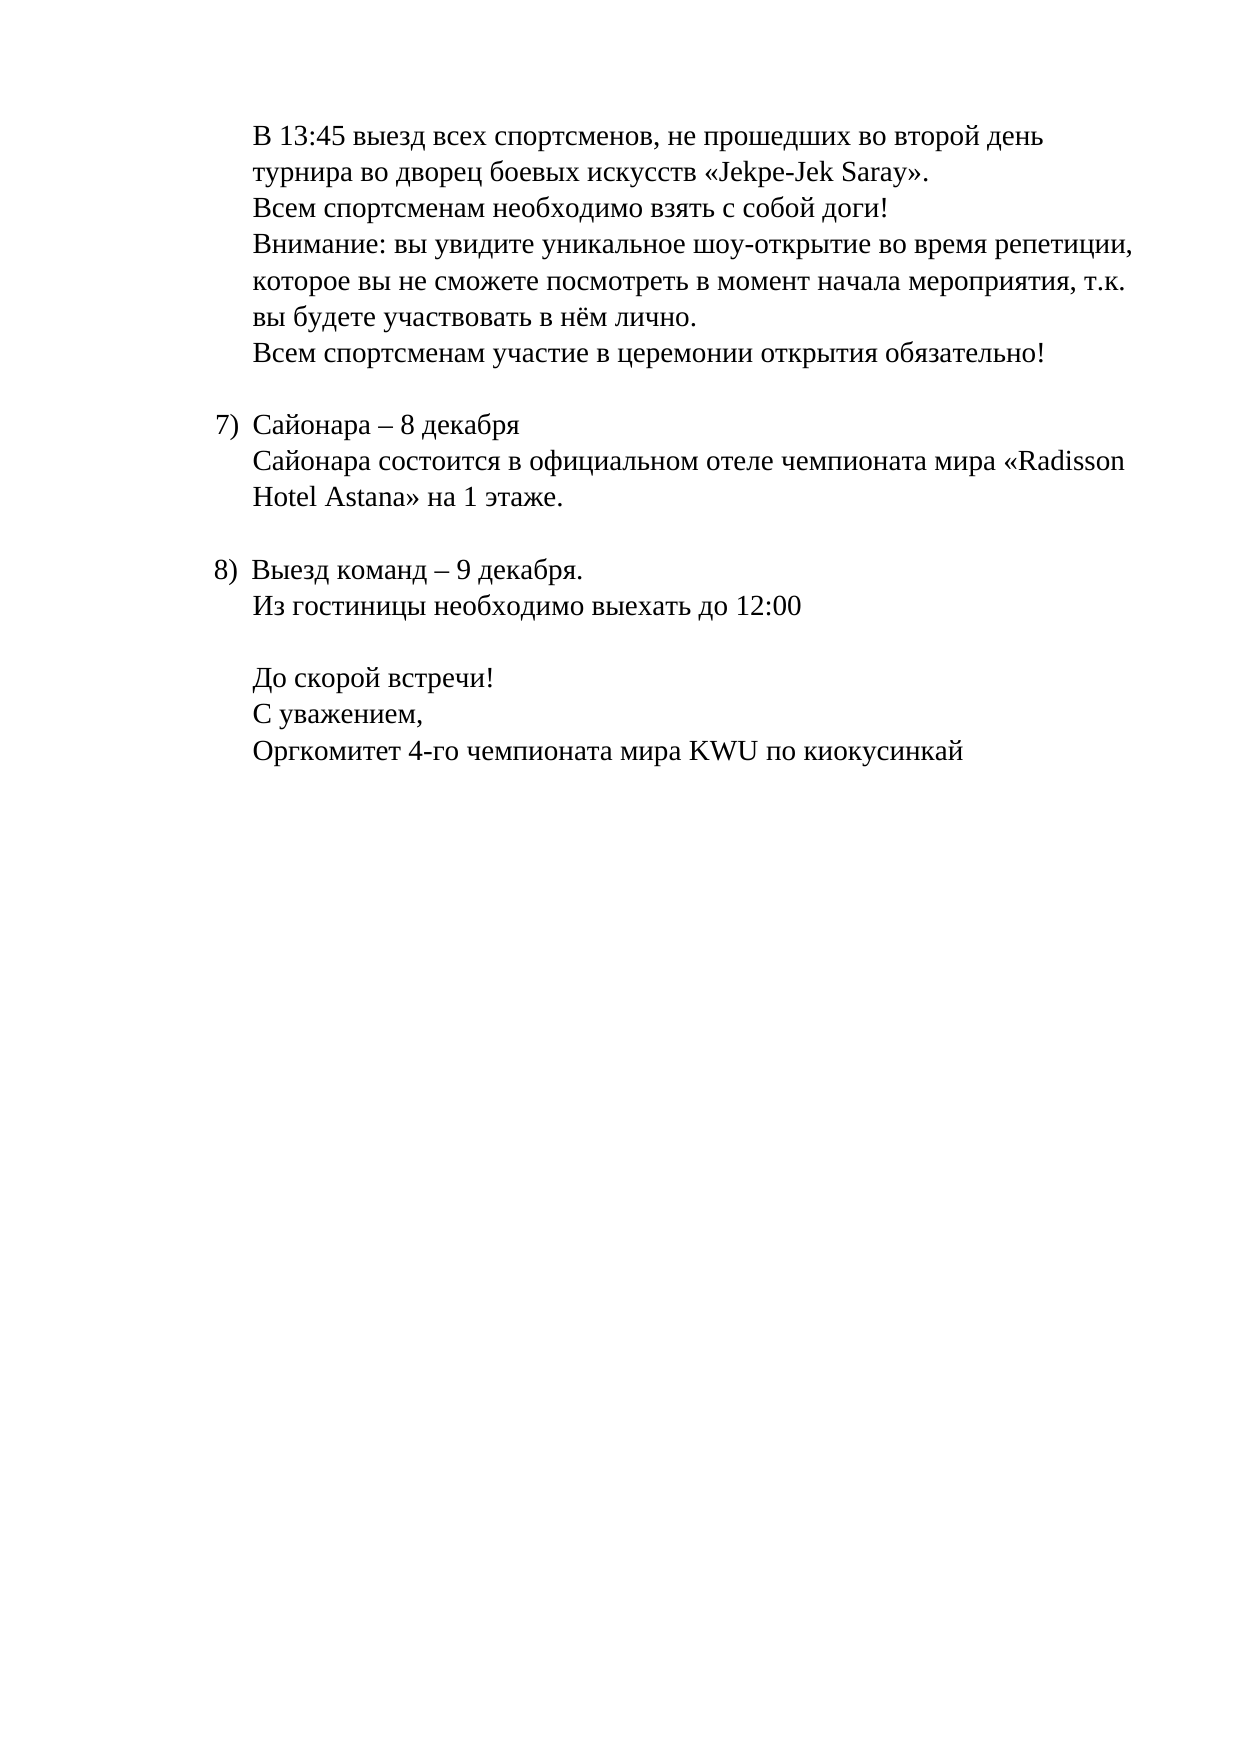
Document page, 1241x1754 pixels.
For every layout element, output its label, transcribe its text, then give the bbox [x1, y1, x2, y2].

list С уважением, [252, 696, 1152, 730]
list До скорой встречи! [252, 660, 1152, 694]
list В 13:45 выезд всех спортсменов, не прошедших во второй день турнира во дворец боевых искусств «Jekpe-Jek Saray». [252, 118, 1152, 188]
list Всем спортсменам участие в церемонии открытия обязательно! [252, 335, 1152, 368]
list Оргкомитет 4-го чемпионата мира KWU по киокусинкай [252, 733, 1152, 766]
list Внимание: вы увидите уникальное шоу-открытие во время репетиции, которое вы не сможете посмотреть в момент начала мероприятия, т.к. вы будете участвовать в нём лично. [252, 227, 1152, 332]
list Выезд команд – 9 декабря. [213, 552, 1152, 585]
list Сайонара состоится в официальном отеле чемпионата мира «Radisson Hotel Astana» на 1 этаже. [252, 443, 1152, 513]
list Из гостиницы необходимо выехать до 12:00 [252, 588, 1152, 622]
list Всем спортсменам необходимо взять с собой доги! [252, 190, 1152, 224]
list Сайонара – 8 декабря [215, 407, 1152, 441]
